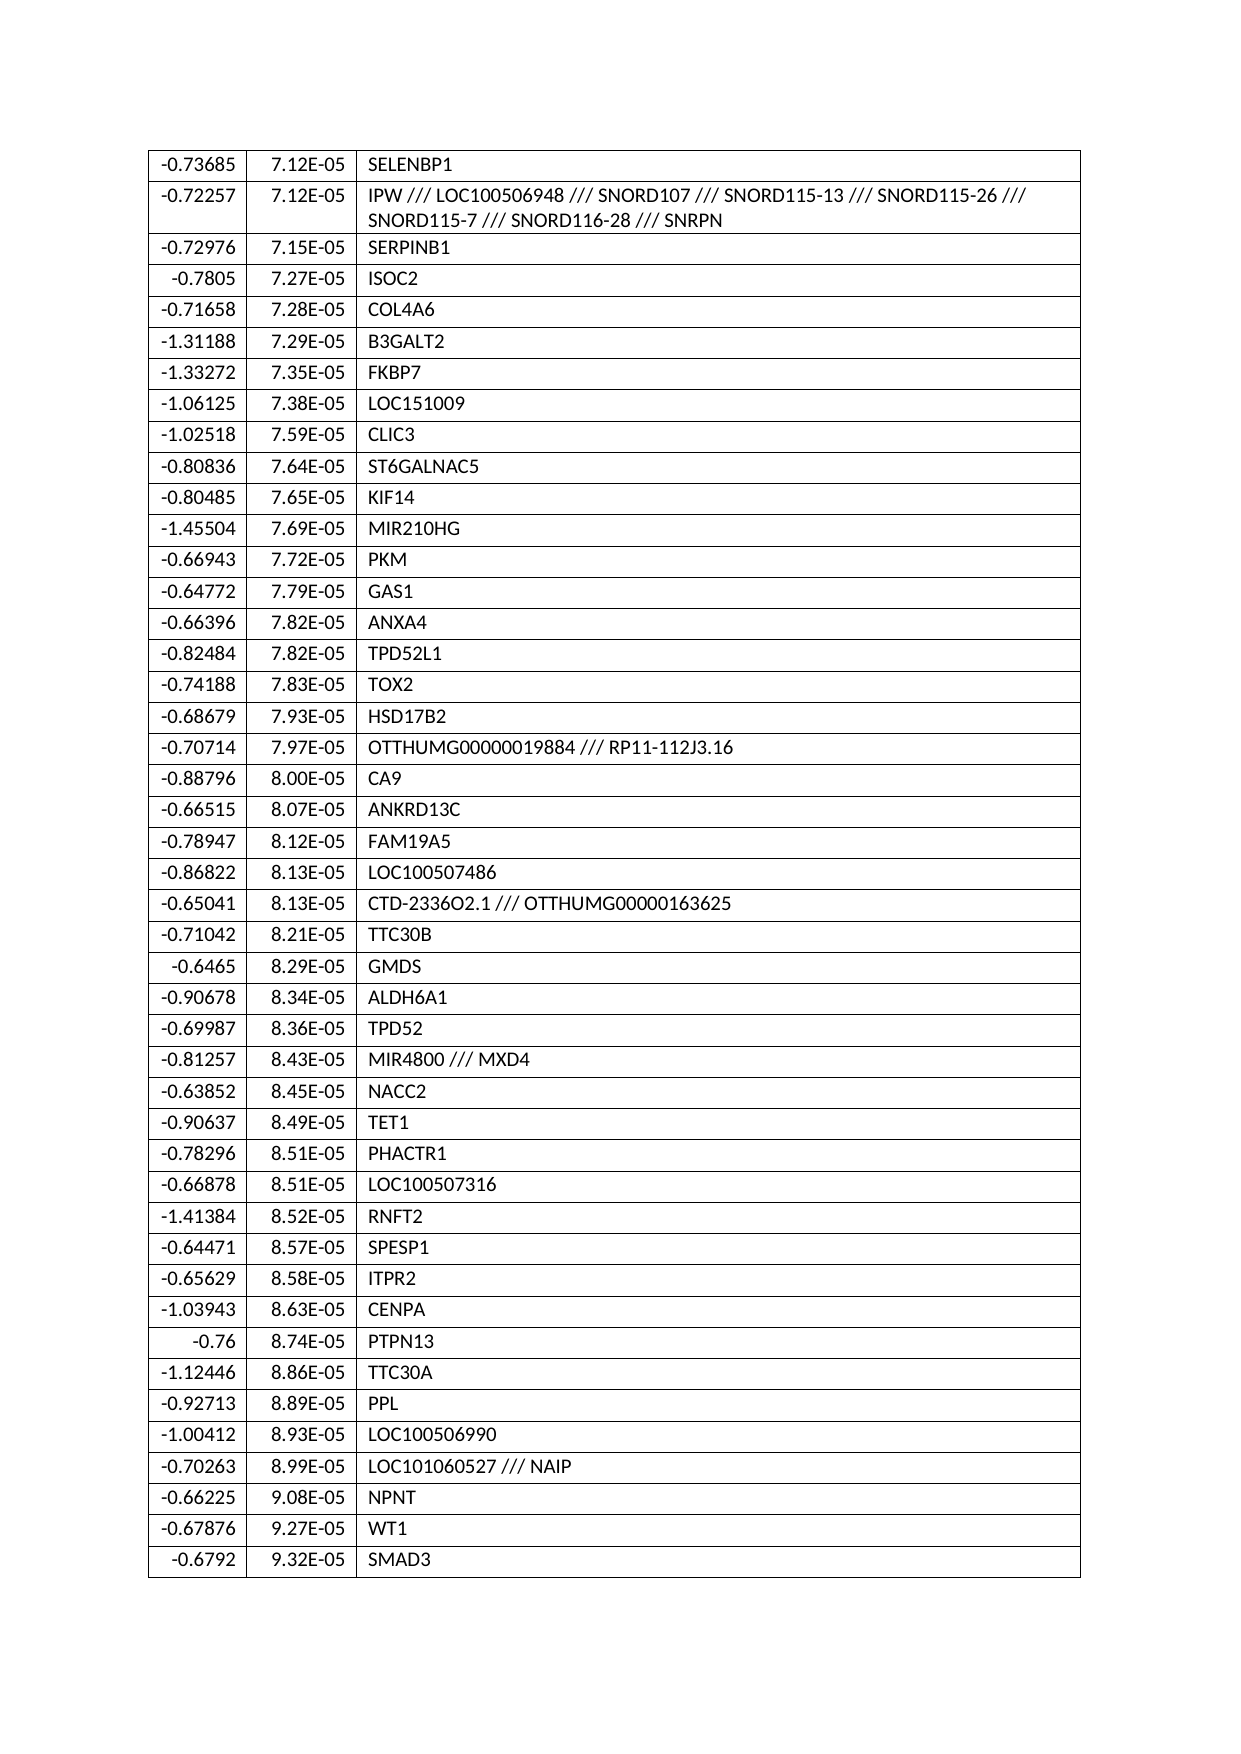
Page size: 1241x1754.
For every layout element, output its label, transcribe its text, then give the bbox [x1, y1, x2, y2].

table_cell NPNT [357, 1484, 1080, 1514]
table_cell 9.08E-05 [247, 1484, 356, 1514]
table_cell 8.99E-05 [247, 1453, 356, 1483]
table_cell 8.63E-05 [247, 1297, 356, 1327]
table_cell -0.68679 [149, 703, 246, 733]
table_cell 8.49E-05 [247, 1109, 356, 1139]
table_cell 8.93E-05 [247, 1422, 356, 1452]
table_cell 8.57E-05 [247, 1234, 356, 1264]
table_cell 7.82E-05 [247, 609, 356, 639]
table_cell -0.78947 [149, 828, 246, 858]
table_cell -0.65041 [149, 890, 246, 921]
table_cell 7.12E-05 [247, 151, 356, 181]
table_cell -0.73685 [149, 151, 246, 181]
table_cell LOC151009 [357, 390, 1080, 421]
table_cell CTD-2336O2.1 /// OTTHUMG00000163625 [357, 890, 1080, 921]
table_cell -0.90678 [149, 984, 246, 1014]
table_cell -0.74188 [149, 672, 246, 702]
table_cell 9.27E-05 [247, 1515, 356, 1546]
table_cell 7.64E-05 [247, 453, 356, 483]
table_cell TPD52L1 [357, 640, 1080, 671]
table_cell 8.86E-05 [247, 1359, 356, 1389]
table_cell COL4A6 [357, 297, 1080, 327]
table_cell -0.86822 [149, 859, 246, 889]
table_cell 7.59E-05 [247, 422, 356, 452]
table_cell 8.51E-05 [247, 1140, 356, 1171]
table_cell 7.35E-05 [247, 359, 356, 389]
table_cell 7.69E-05 [247, 515, 356, 546]
table_cell 7.97E-05 [247, 734, 356, 764]
table_cell -0.81257 [149, 1047, 246, 1077]
table_cell MIR4800 /// MXD4 [357, 1047, 1080, 1077]
table_cell -1.12446 [149, 1359, 246, 1389]
table_cell 8.13E-05 [247, 890, 356, 921]
table_cell ST6GALNAC5 [357, 453, 1080, 483]
table_cell -0.66225 [149, 1484, 246, 1514]
table_cell SPESP1 [357, 1234, 1080, 1264]
table_cell ANXA4 [357, 609, 1080, 639]
table_cell -0.6792 [149, 1547, 246, 1577]
table_cell -1.45504 [149, 515, 246, 546]
table_cell PTPN13 [357, 1328, 1080, 1358]
table_cell -0.66943 [149, 547, 246, 577]
table_cell -0.71658 [149, 297, 246, 327]
table_cell -1.03943 [149, 1297, 246, 1327]
table_cell -0.71042 [149, 922, 246, 952]
table_cell -0.64471 [149, 1234, 246, 1264]
table_cell LOC100506990 [357, 1422, 1080, 1452]
table_cell -0.92713 [149, 1390, 246, 1421]
table_cell 9.32E-05 [247, 1547, 356, 1577]
table_cell LOC100507486 [357, 859, 1080, 889]
table_cell -0.70263 [149, 1453, 246, 1483]
table_cell 7.27E-05 [247, 265, 356, 296]
table_cell 7.38E-05 [247, 390, 356, 421]
table_cell FKBP7 [357, 359, 1080, 389]
table_cell PHACTR1 [357, 1140, 1080, 1171]
table_cell -0.90637 [149, 1109, 246, 1139]
table_cell PKM [357, 547, 1080, 577]
table_cell NACC2 [357, 1078, 1080, 1108]
table_cell -0.72257 [149, 182, 246, 233]
table_cell -0.7805 [149, 265, 246, 296]
table_cell -0.80836 [149, 453, 246, 483]
table_cell -0.64772 [149, 578, 246, 608]
table_cell -0.66396 [149, 609, 246, 639]
table_cell 8.74E-05 [247, 1328, 356, 1358]
table_cell 7.79E-05 [247, 578, 356, 608]
table_cell SMAD3 [357, 1547, 1080, 1577]
table_cell -0.65629 [149, 1265, 246, 1296]
table_cell LOC100507316 [357, 1172, 1080, 1202]
table_cell 8.43E-05 [247, 1047, 356, 1077]
table_cell -0.80485 [149, 484, 246, 514]
table_cell 8.58E-05 [247, 1265, 356, 1296]
table_cell -1.02518 [149, 422, 246, 452]
table_cell 7.15E-05 [247, 234, 356, 264]
table_cell -0.6465 [149, 953, 246, 983]
table_cell PPL [357, 1390, 1080, 1421]
table_cell FAM19A5 [357, 828, 1080, 858]
table_cell 8.00E-05 [247, 765, 356, 796]
table_cell 7.29E-05 [247, 328, 356, 358]
table_cell -1.41384 [149, 1203, 246, 1233]
table_cell MIR210HG [357, 515, 1080, 546]
table_cell 7.65E-05 [247, 484, 356, 514]
table_cell -0.69987 [149, 1015, 246, 1046]
table_cell CLIC3 [357, 422, 1080, 452]
table_cell GAS1 [357, 578, 1080, 608]
table_cell 7.82E-05 [247, 640, 356, 671]
table_cell 7.28E-05 [247, 297, 356, 327]
table_cell SERPINB1 [357, 234, 1080, 264]
table_cell 8.13E-05 [247, 859, 356, 889]
table_cell -0.88796 [149, 765, 246, 796]
table_cell RNFT2 [357, 1203, 1080, 1233]
table_cell 8.12E-05 [247, 828, 356, 858]
table_cell LOC101060527 /// NAIP [357, 1453, 1080, 1483]
table_cell OTTHUMG00000019884 /// RP11-112J3.16 [357, 734, 1080, 764]
table_cell GMDS [357, 953, 1080, 983]
table_cell ITPR2 [357, 1265, 1080, 1296]
table_cell CENPA [357, 1297, 1080, 1327]
table_cell TOX2 [357, 672, 1080, 702]
table_cell -0.70714 [149, 734, 246, 764]
table_cell -0.67876 [149, 1515, 246, 1546]
table_cell 7.72E-05 [247, 547, 356, 577]
table_cell B3GALT2 [357, 328, 1080, 358]
table_cell -0.63852 [149, 1078, 246, 1108]
table_cell TPD52 [357, 1015, 1080, 1046]
table_cell IPW /// LOC100506948 /// SNORD107 /// SNORD115-13 /// SNORD115-26 /// SNORD115-7 /// SNORD116-28 /// SNRPN [357, 182, 1080, 233]
table_cell -1.31188 [149, 328, 246, 358]
table_cell 8.34E-05 [247, 984, 356, 1014]
table_cell 8.21E-05 [247, 922, 356, 952]
table_cell ANKRD13C [357, 797, 1080, 827]
table_cell 8.51E-05 [247, 1172, 356, 1202]
table_cell 7.12E-05 [247, 182, 356, 233]
table_cell KIF14 [357, 484, 1080, 514]
table_cell TTC30A [357, 1359, 1080, 1389]
table_cell 8.52E-05 [247, 1203, 356, 1233]
table_cell -1.06125 [149, 390, 246, 421]
table_cell TTC30B [357, 922, 1080, 952]
table_cell 8.07E-05 [247, 797, 356, 827]
table_cell -1.33272 [149, 359, 246, 389]
table_cell -0.66515 [149, 797, 246, 827]
table_cell -0.72976 [149, 234, 246, 264]
table_cell ISOC2 [357, 265, 1080, 296]
table_cell -0.78296 [149, 1140, 246, 1171]
table_cell CA9 [357, 765, 1080, 796]
table_cell SELENBP1 [357, 151, 1080, 181]
table_cell WT1 [357, 1515, 1080, 1546]
table_cell HSD17B2 [357, 703, 1080, 733]
table_cell -0.76 [149, 1328, 246, 1358]
table_cell -0.82484 [149, 640, 246, 671]
table_cell 8.45E-05 [247, 1078, 356, 1108]
table_cell 8.89E-05 [247, 1390, 356, 1421]
table_cell ALDH6A1 [357, 984, 1080, 1014]
table_cell TET1 [357, 1109, 1080, 1139]
table_cell 7.83E-05 [247, 672, 356, 702]
table_cell 8.29E-05 [247, 953, 356, 983]
table_cell 8.36E-05 [247, 1015, 356, 1046]
table_cell -0.66878 [149, 1172, 246, 1202]
table_cell 7.93E-05 [247, 703, 356, 733]
table_cell -1.00412 [149, 1422, 246, 1452]
